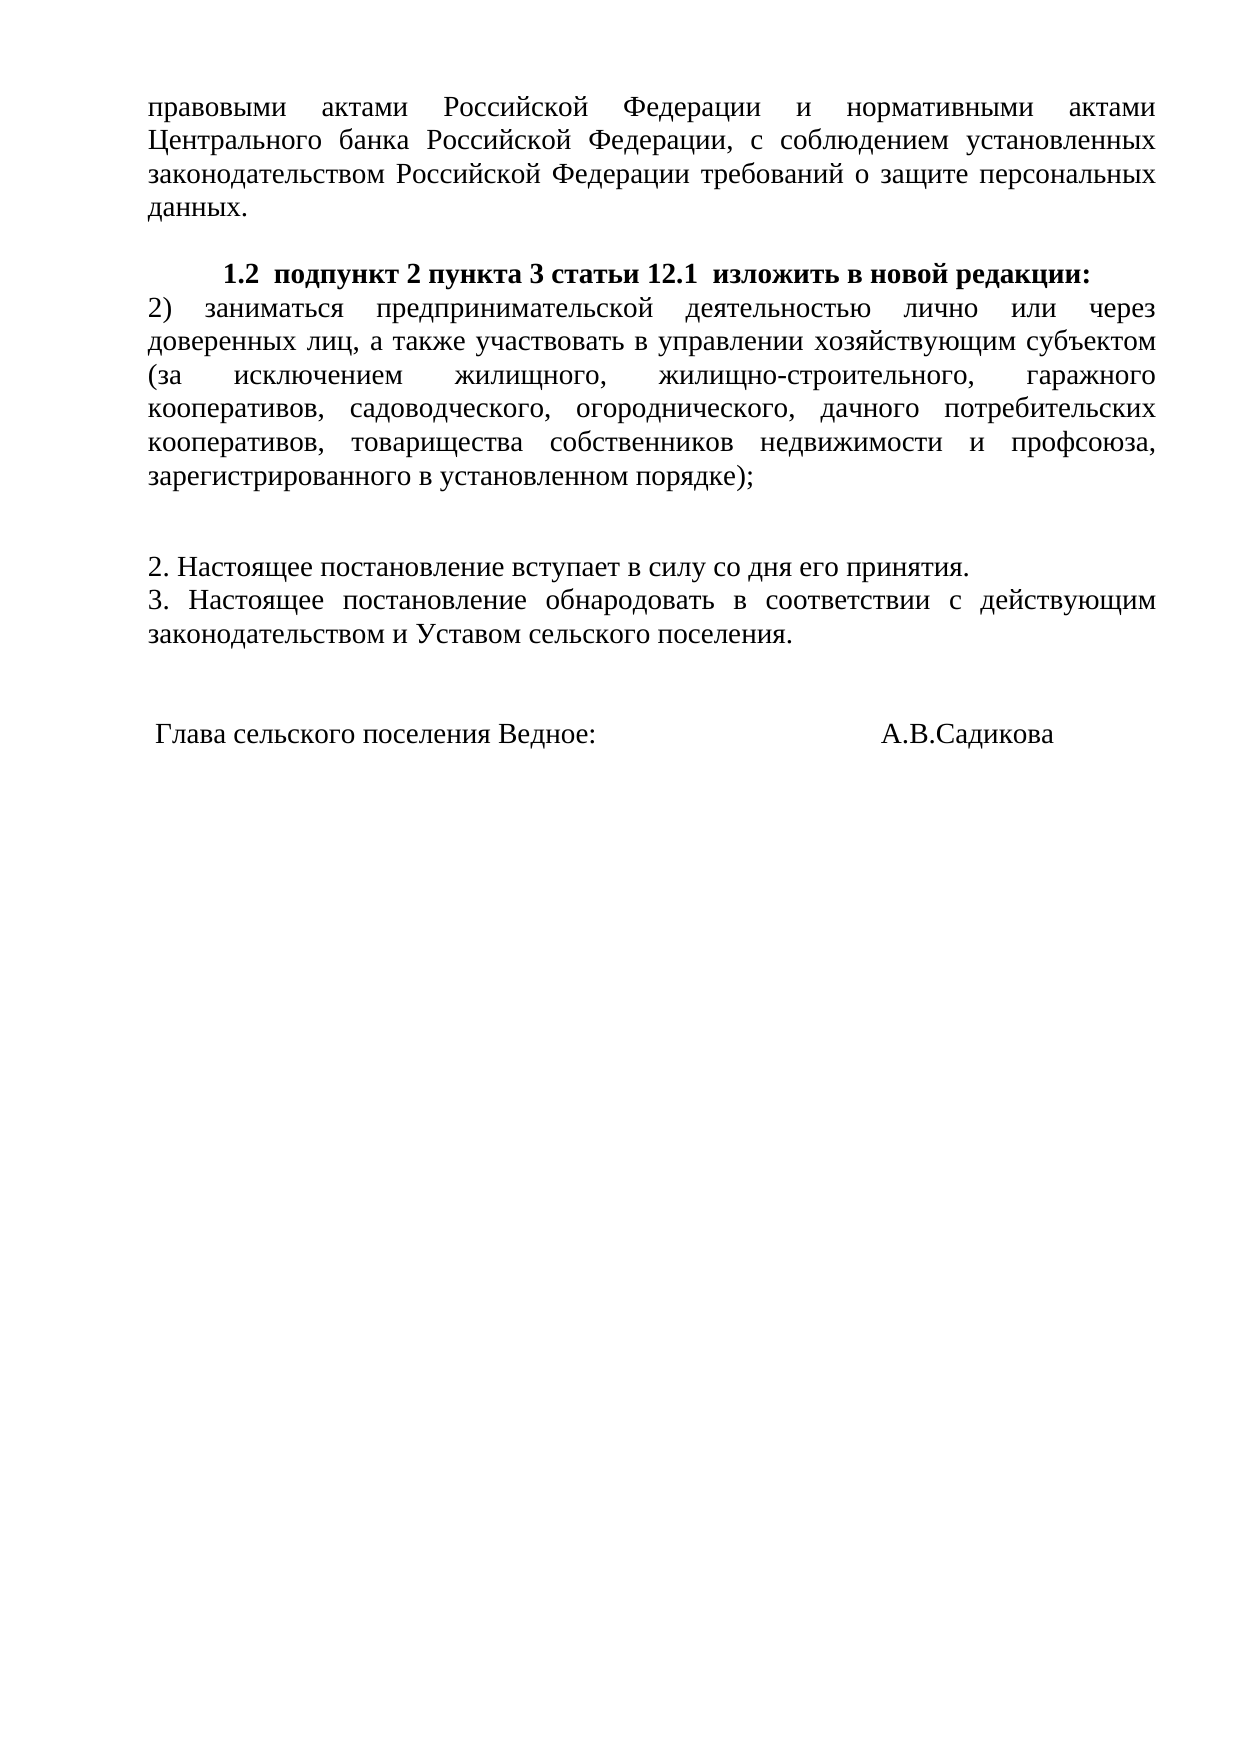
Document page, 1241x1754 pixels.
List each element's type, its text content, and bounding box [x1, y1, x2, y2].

text Глава сельского поселения Ведное: А.В.Садикова [148, 716, 1157, 750]
text 2. Настоящее постановление вступает в силу со дня его принятия. [148, 549, 1157, 582]
text 2) заниматься предпринимательской деятельностью лично или через доверенных лиц, а также участвовать в управлении хозяйствующим субъектом (за исключением жилищного, жилищно-строительного, гаражного кооперативов, садоводческого, огороднического, дачного потребительских кооперативов, товарищества собственников недвижимости и профсоюза, зарегистрированного в установленном порядке); [148, 290, 1157, 491]
list 3. Настоящее постановление обнародовать в соответствии с действующим законодательством и Уставом сельского поселения. [148, 582, 1157, 649]
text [148, 89, 1157, 223]
text 1.2 подпункт 2 пункта 3 статьи 12.1 изложить в новой редакции: [148, 256, 1157, 290]
